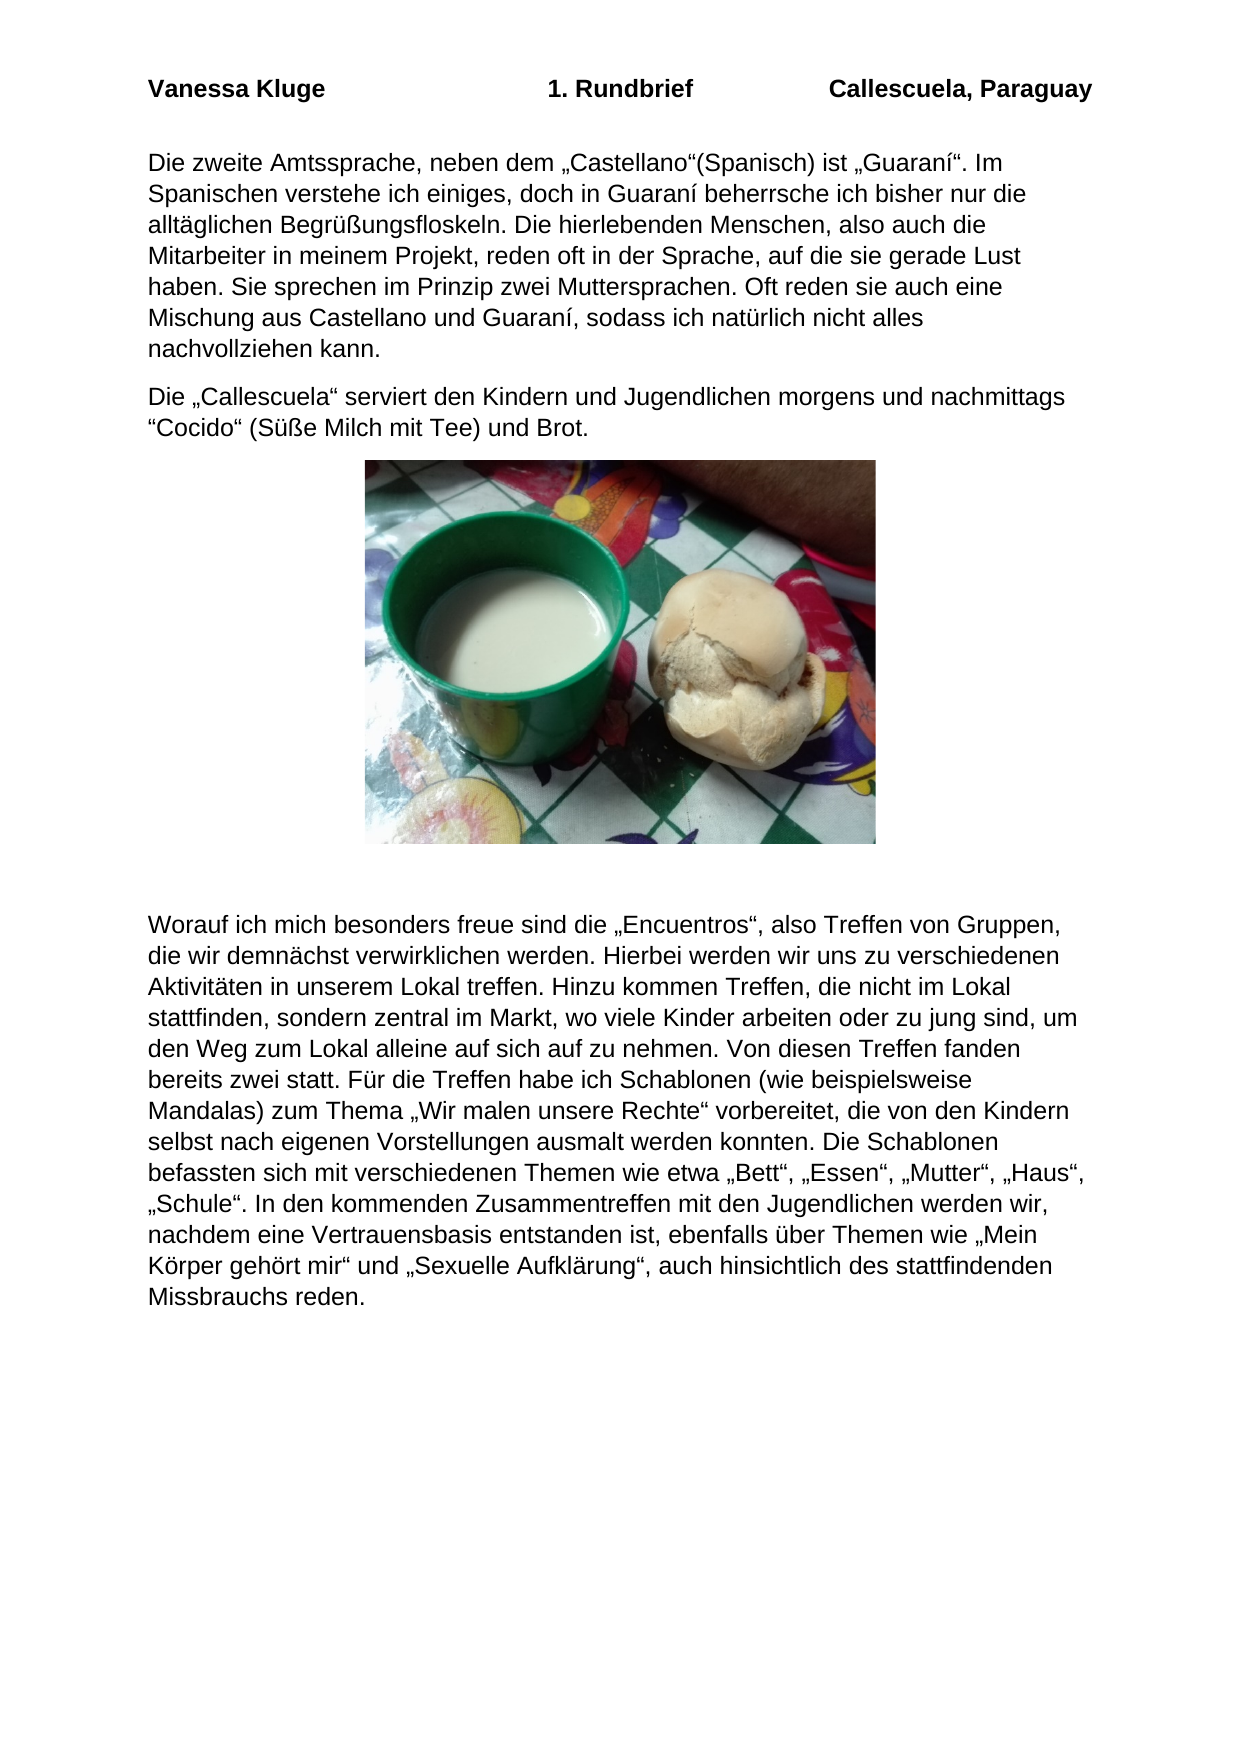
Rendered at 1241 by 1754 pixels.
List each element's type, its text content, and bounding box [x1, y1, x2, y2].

text Die zweite Amtssprache, neben dem „Castellano“(Spanisch) ist „Guaraní“. Im Spanischen verstehe ich einiges, doch in Guaraní beherrsche ich bisher nur die alltäglichen Begrüßungsfloskeln. Die hierlebenden Menschen, also auch die Mitarbeiter in meinem Projekt, reden oft in der Sprache, auf die sie gerade Lust haben. Sie sprechen im Prinzip zwei Muttersprachen. Oft reden sie auch eine Mischung aus Castellano und Guaraní, sodass ich natürlich nicht alles nachvollziehen kann. [148, 148, 1093, 363]
text Worauf ich mich besonders freue sind die „Encuentros“, also Treffen von Gruppen, die wir demnächst verwirklichen werden. Hierbei werden wir uns zu verschiedenen Aktivitäten in unserem Lokal treffen. Hinzu kommen Treffen, die nicht im Lokal stattfinden, sondern zentral im Markt, wo viele Kinder arbeiten oder zu jung sind, um den Weg zum Lokal alleine auf sich auf zu nehmen. Von diesen Treffen fanden bereits zwei statt. Für die Treffen habe ich Schablonen (wie beispielsweise Mandalas) zum Thema „Wir malen unsere Rechte“ vorbereitet, die von den Kindern selbst nach eigenen Vorstellungen ausmalt werden konnten. Die Schablonen befassten sich mit verschiedenen Themen wie etwa „Bett“, „Essen“, „Mutter“, „Haus“, „Schule“. In den kommenden Zusammentreffen mit den Jugendlichen werden wir, nachdem eine Vertrauensbasis entstanden ist, ebenfalls über Themen wie „Mein Körper gehört mir“ und „Sexuelle Aufklärung“, auch hinsichtlich des stattfindenden Missbrauchs reden. [148, 910, 1093, 1311]
text Die „Callescuela“ serviert den Kindern und Jugendlichen morgens und nachmittags “Cocido“ (Süße Milch mit Tee) und Brot. [148, 382, 1093, 441]
picture [364, 460, 876, 844]
